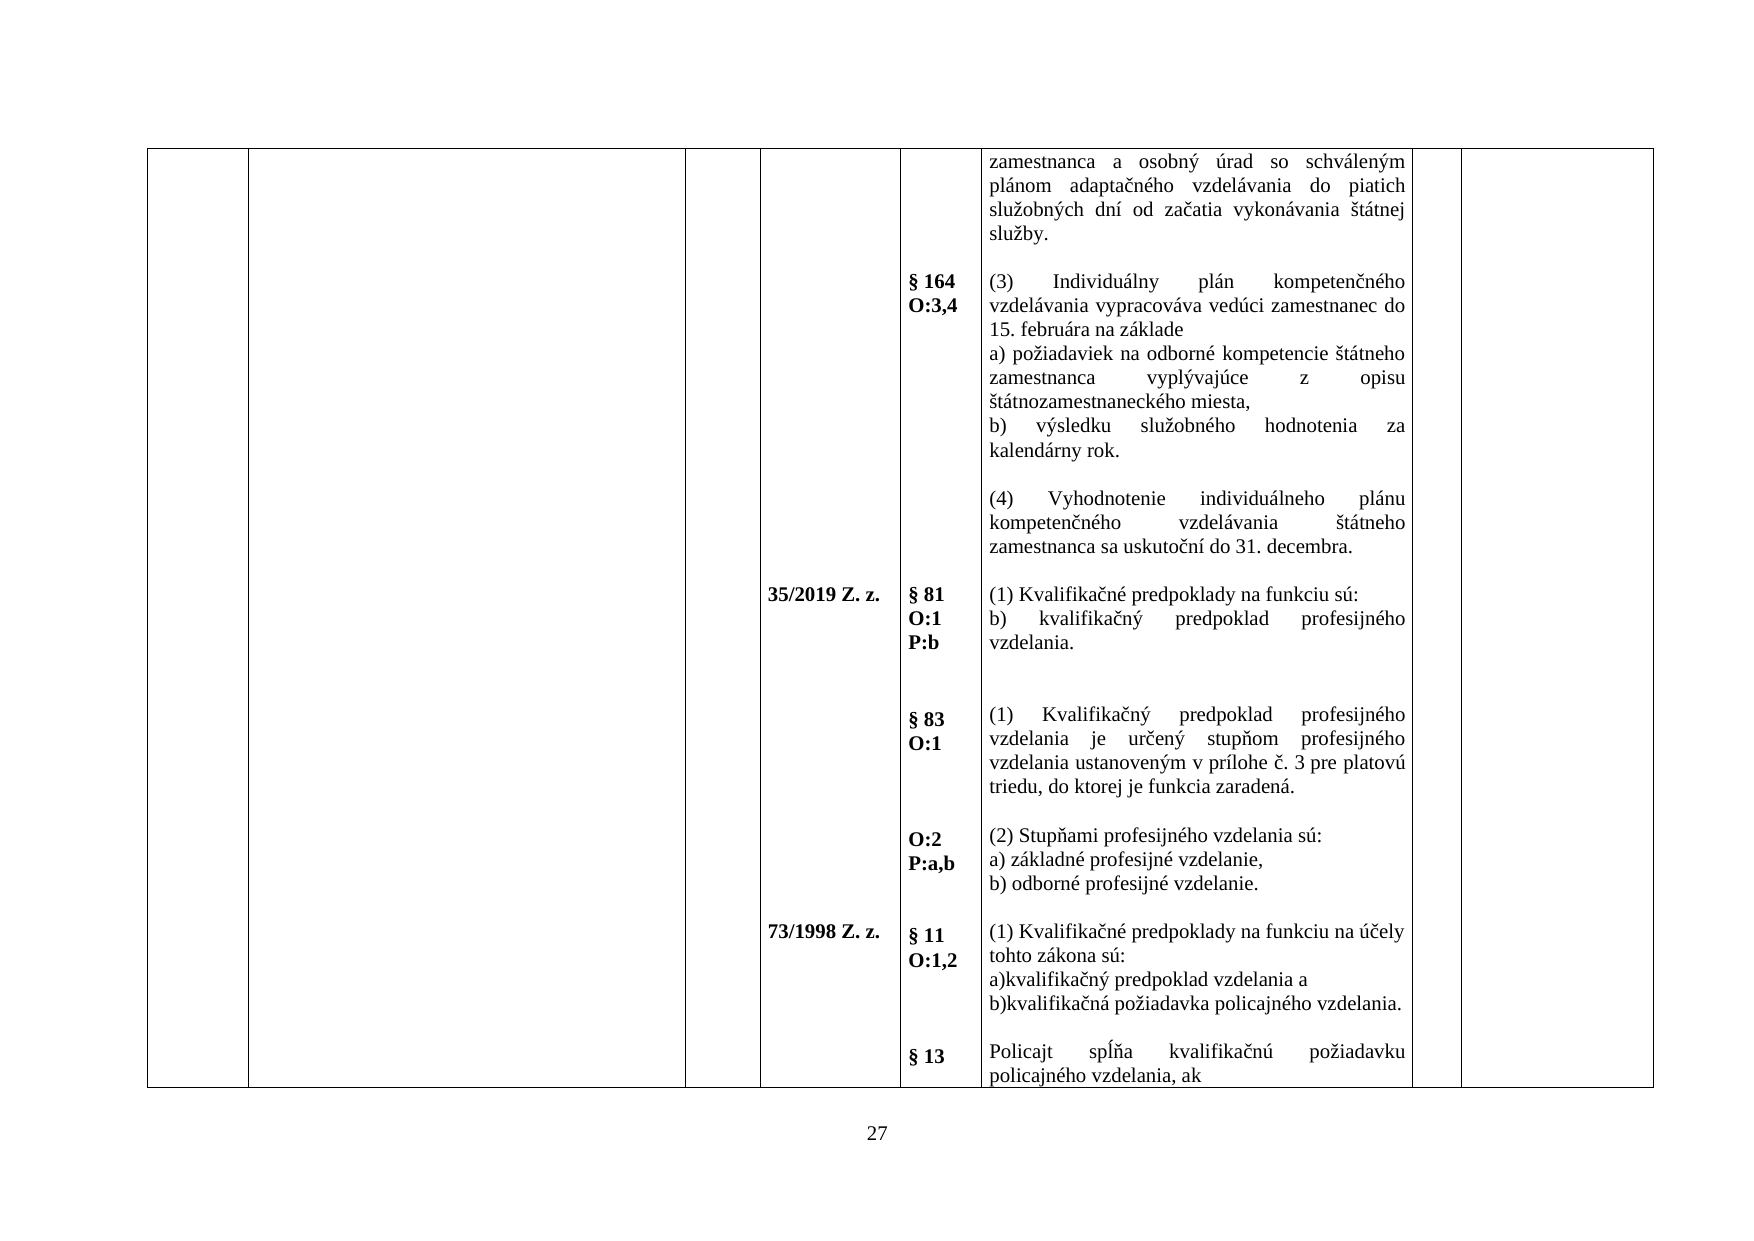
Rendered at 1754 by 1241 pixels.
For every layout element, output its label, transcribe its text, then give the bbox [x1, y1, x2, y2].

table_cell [249, 149, 685, 1087]
table_cell Ú [1413, 149, 1461, 1087]
table_cell N [686, 149, 760, 1087]
table_cell [1462, 149, 1653, 1087]
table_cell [982, 149, 1412, 1087]
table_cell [761, 149, 900, 1087]
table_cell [901, 149, 981, 1087]
